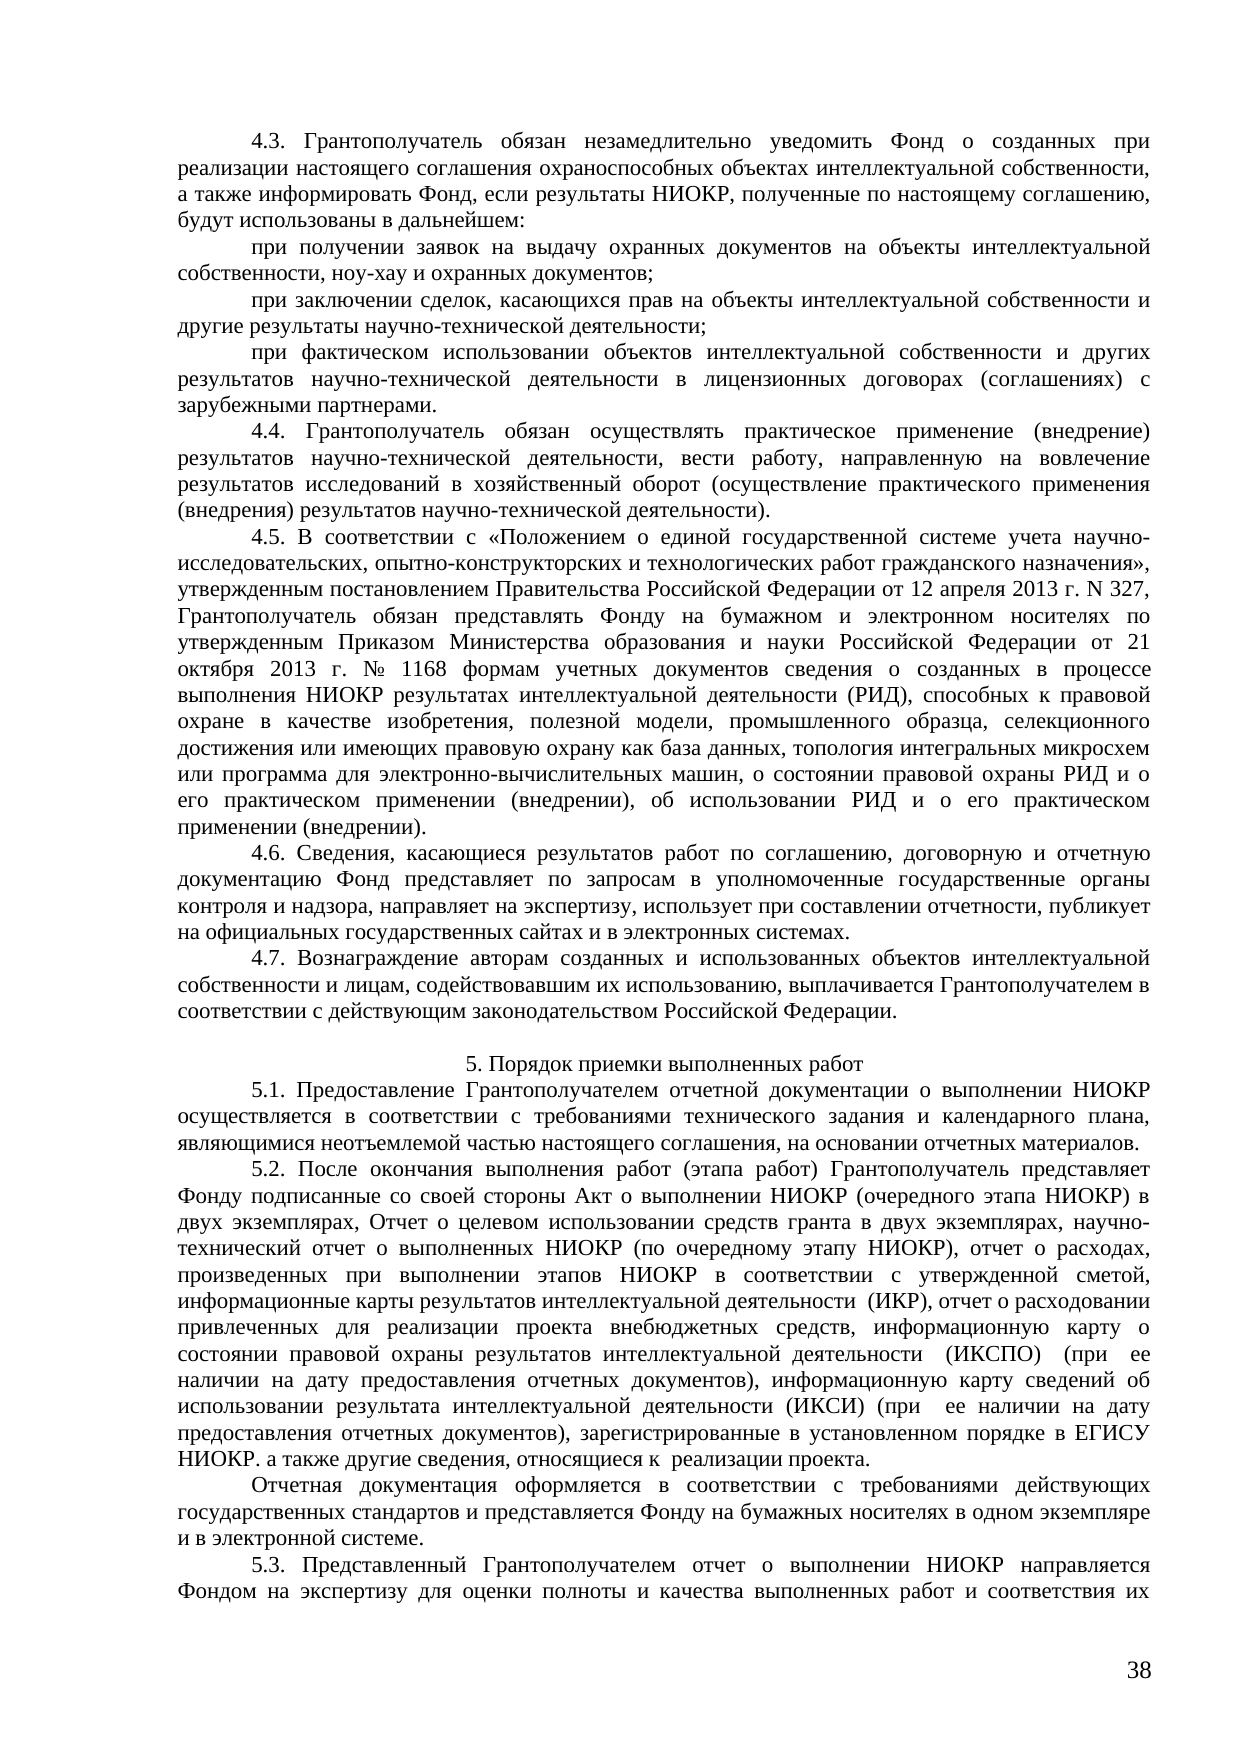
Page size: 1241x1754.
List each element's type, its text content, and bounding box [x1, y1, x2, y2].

text 4.4. Грантополучатель обязан осуществлять практическое применение (внедрение) результатов научно-технической деятельности, вести работу, направленную на вовлечение результатов исследований в хозяйственный оборот (осуществление практического применения (внедрения) результатов научно-технической деятельности). [177, 417, 1152, 523]
text Отчетная документация оформляется в соответствии с требованиями действующих государственных стандартов и представляется Фонду на бумажных носителях в одном экземпляре и в электронной системе. [177, 1472, 1152, 1551]
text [177, 1551, 1152, 1603]
text при получении заявок на выдачу охранных документов на объекты интеллектуальной собственности, ноу-хау и охранных документов; [177, 233, 1152, 286]
text 5.2. После окончания выполнения работ (этапа работ) Грантополучатель представляет Фонду подписанные со своей стороны Акт о выполнении НИОКР (очередного этапа НИОКР) в двух экземплярах, Отчет о целевом использовании средств гранта в двух экземплярах, научно-технический отчет о выполненных НИОКР (по очередному этапу НИОКР), отчет о расходах, произведенных при выполнении этапов НИОКР в соответствии с утвержденной сметой, информационные карты результатов интеллектуальной деятельности (ИКР), отчет о расходовании привлеченных для реализации проекта внебюджетных средств, информационную карту о состоянии правовой охраны результатов интеллектуальной деятельности (ИКСПО) (при ее наличии на дату предоставления отчетных документов), информационную карту сведений об использовании результата интеллектуальной деятельности (ИКСИ) (при ее наличии на дату предоставления отчетных документов), зарегистрированные в установленном порядке в ЕГИСУ НИОКР. а также другие сведения, относящиеся к реализации проекта. [177, 1155, 1152, 1472]
text 4.6. Сведения, касающиеся результатов работ по соглашению, договорную и отчетную документацию Фонд представляет по запросам в уполномоченные государственные органы контроля и надзора, направляет на экспертизу, использует при составлении отчетности, публикует на официальных государственных сайтах и в электронных системах. [177, 839, 1152, 944]
text 4.7. Вознаграждение авторам созданных и использованных объектов интеллектуальной собственности и лицам, содействовавшим их использованию, выплачивается Грантополучателем в соответствии с действующим законодательством Российской Федерации. [177, 944, 1152, 1023]
text 5.1. Предоставление Грантополучателем отчетной документации о выполнении НИОКР осуществляется в соответствии с требованиями технического задания и календарного плана, являющимися неотъемлемой частью настоящего соглашения, на основании отчетных материалов. [177, 1076, 1152, 1155]
text 4.5. В соответствии с «Положением о единой государственной системе учета научно-исследовательских, опытно-конструкторских и технологических работ гражданского назначения», утвержденным постановлением Правительства Российской Федерации от 12 апреля 2013 г. N 327, Грантополучатель обязан представлять Фонду на бумажном и электронном носителях по утвержденным Приказом Министерства образования и науки Российской Федерации от 21 октября 2013 г. № 1168 формам учетных документов сведения о созданных в процессе выполнения НИОКР результатах интеллектуальной деятельности (РИД), способных к правовой охране в качестве изобретения, полезной модели, промышленного образца, селекционного достижения или имеющих правовую охрану как база данных, топология интегральных микросхем или программа для электронно-вычислительных машин, о состоянии правовой охраны РИД и о его практическом применении (внедрении), об использовании РИД и о его практическом применении (внедрении). [177, 523, 1152, 839]
text 5. Порядок приемки выполненных работ [177, 1050, 1152, 1076]
text при фактическом использовании объектов интеллектуальной собственности и других результатов научно-технической деятельности в лицензионных договорах (соглашениях) с зарубежными партнерами. [177, 338, 1152, 417]
text при заключении сделок, касающихся прав на объекты интеллектуальной собственности и другие результаты научно-технической деятельности; [177, 286, 1152, 338]
text 4.3. Грантополучатель обязан незамедлительно уведомить Фонд о созданных при реализации настоящего соглашения охраноспособных объектах интеллектуальной собственности, а также информировать Фонд, если результаты НИОКР, полученные по настоящему соглашению, будут использованы в дальнейшем: [177, 127, 1152, 233]
